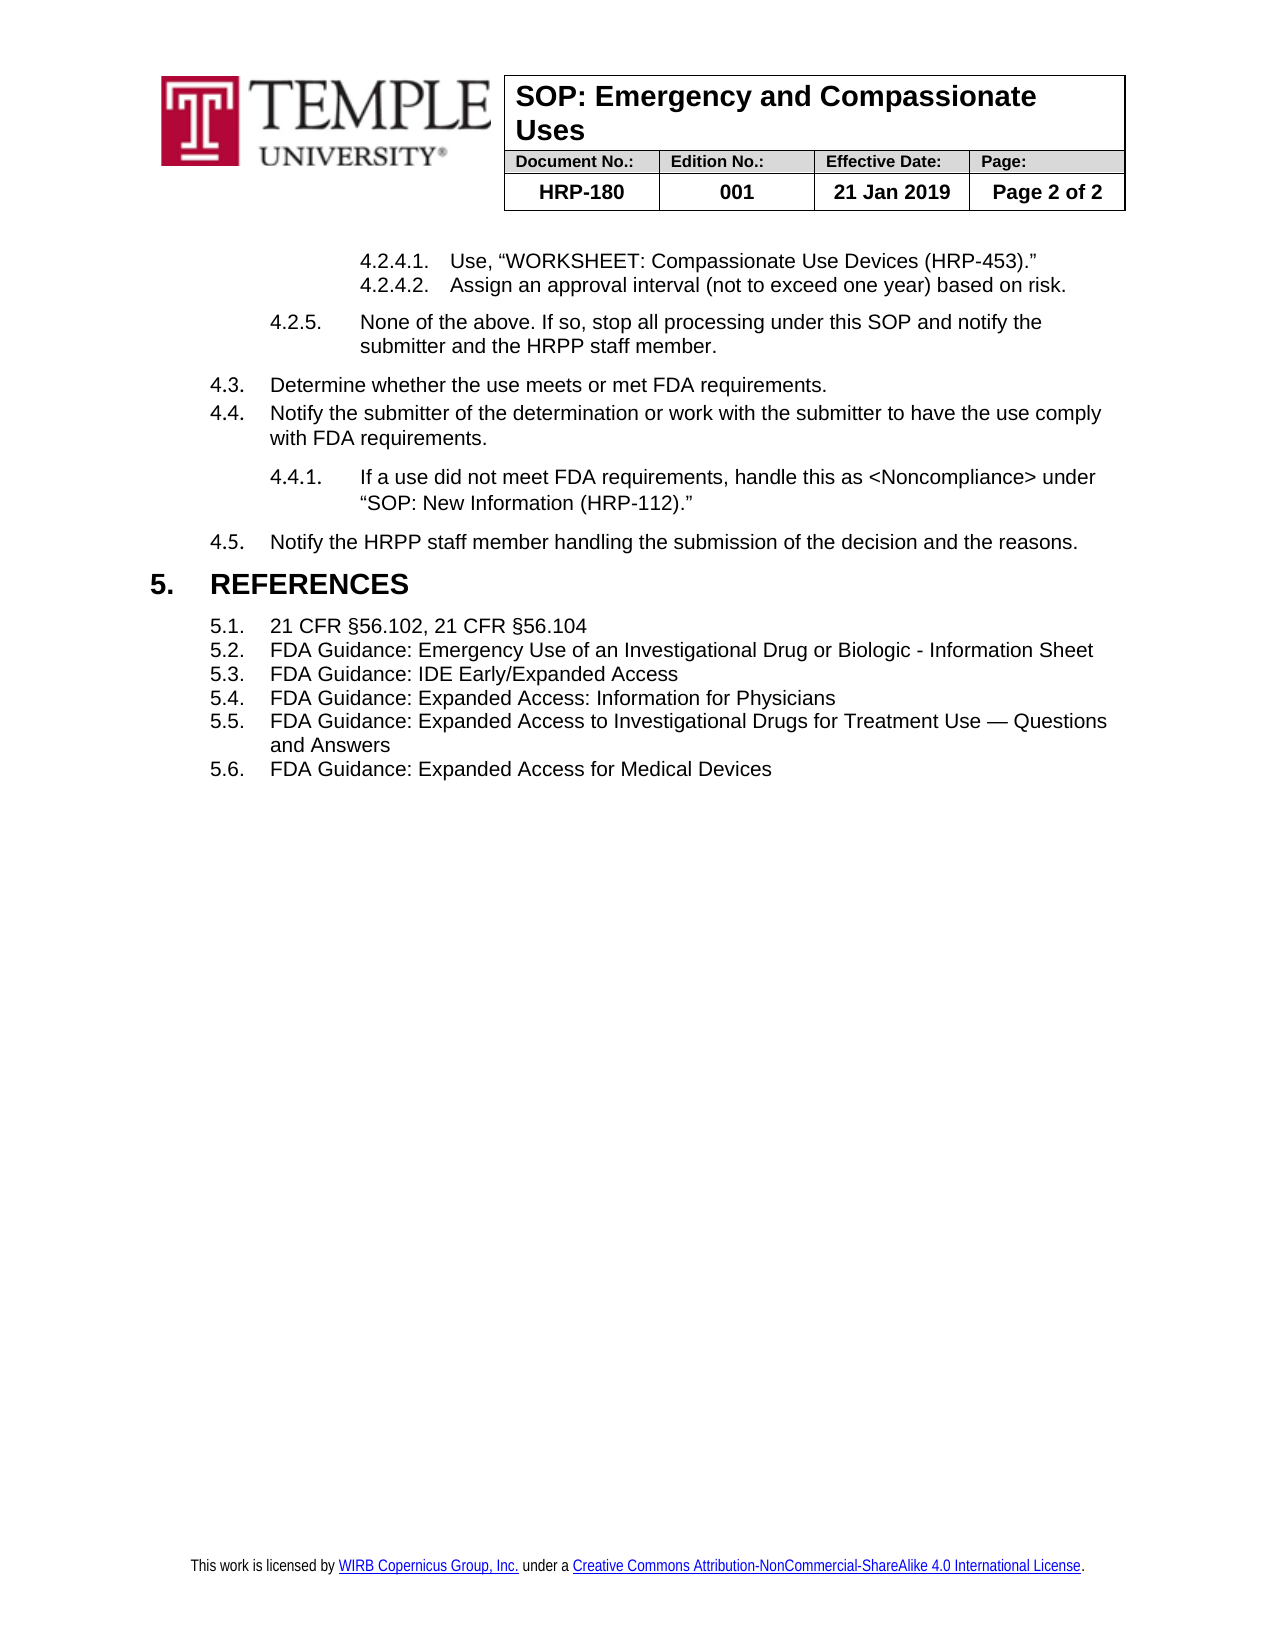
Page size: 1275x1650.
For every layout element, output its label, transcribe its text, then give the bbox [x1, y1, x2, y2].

text 21 CFR §56.102, 21 CFR §56.104 [210, 613, 1125, 637]
text None of the above. If so, stop all processing under this SOP and notify the submitter and the HRPP staff member. [270, 309, 1125, 357]
list REFERENCES [150, 567, 1125, 601]
text If a use did not meet FDA requirements, handle this as <Noncompliance> under “SOP: New Information (HRP-112).” [270, 462, 1125, 514]
text FDA Guidance: Expanded Access for Medical Devices [210, 757, 1125, 781]
text FDA Guidance: Expanded Access: Information for Physicians [210, 685, 1125, 709]
text FDA Guidance: IDE Early/Expanded Access [210, 661, 1125, 685]
text Determine whether the use meets or met FDA requirements. [210, 370, 1125, 398]
text Notify the submitter of the determination or work with the submitter to have the use comply with FDA requirements. [210, 398, 1125, 450]
text Use, “WORKSHEET: Compassionate Use Devices (HRP-453).” [360, 249, 1125, 273]
text Notify the HRPP staff member handling the submission of the decision and the reasons. [210, 527, 1125, 555]
text FDA Guidance: Expanded Access to Investigational Drugs for Treatment Use — Questions and Answers [210, 709, 1125, 757]
text FDA Guidance: Emergency Use of an Investigational Drug or Biologic - Information Sheet [210, 637, 1125, 661]
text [360, 273, 1125, 297]
